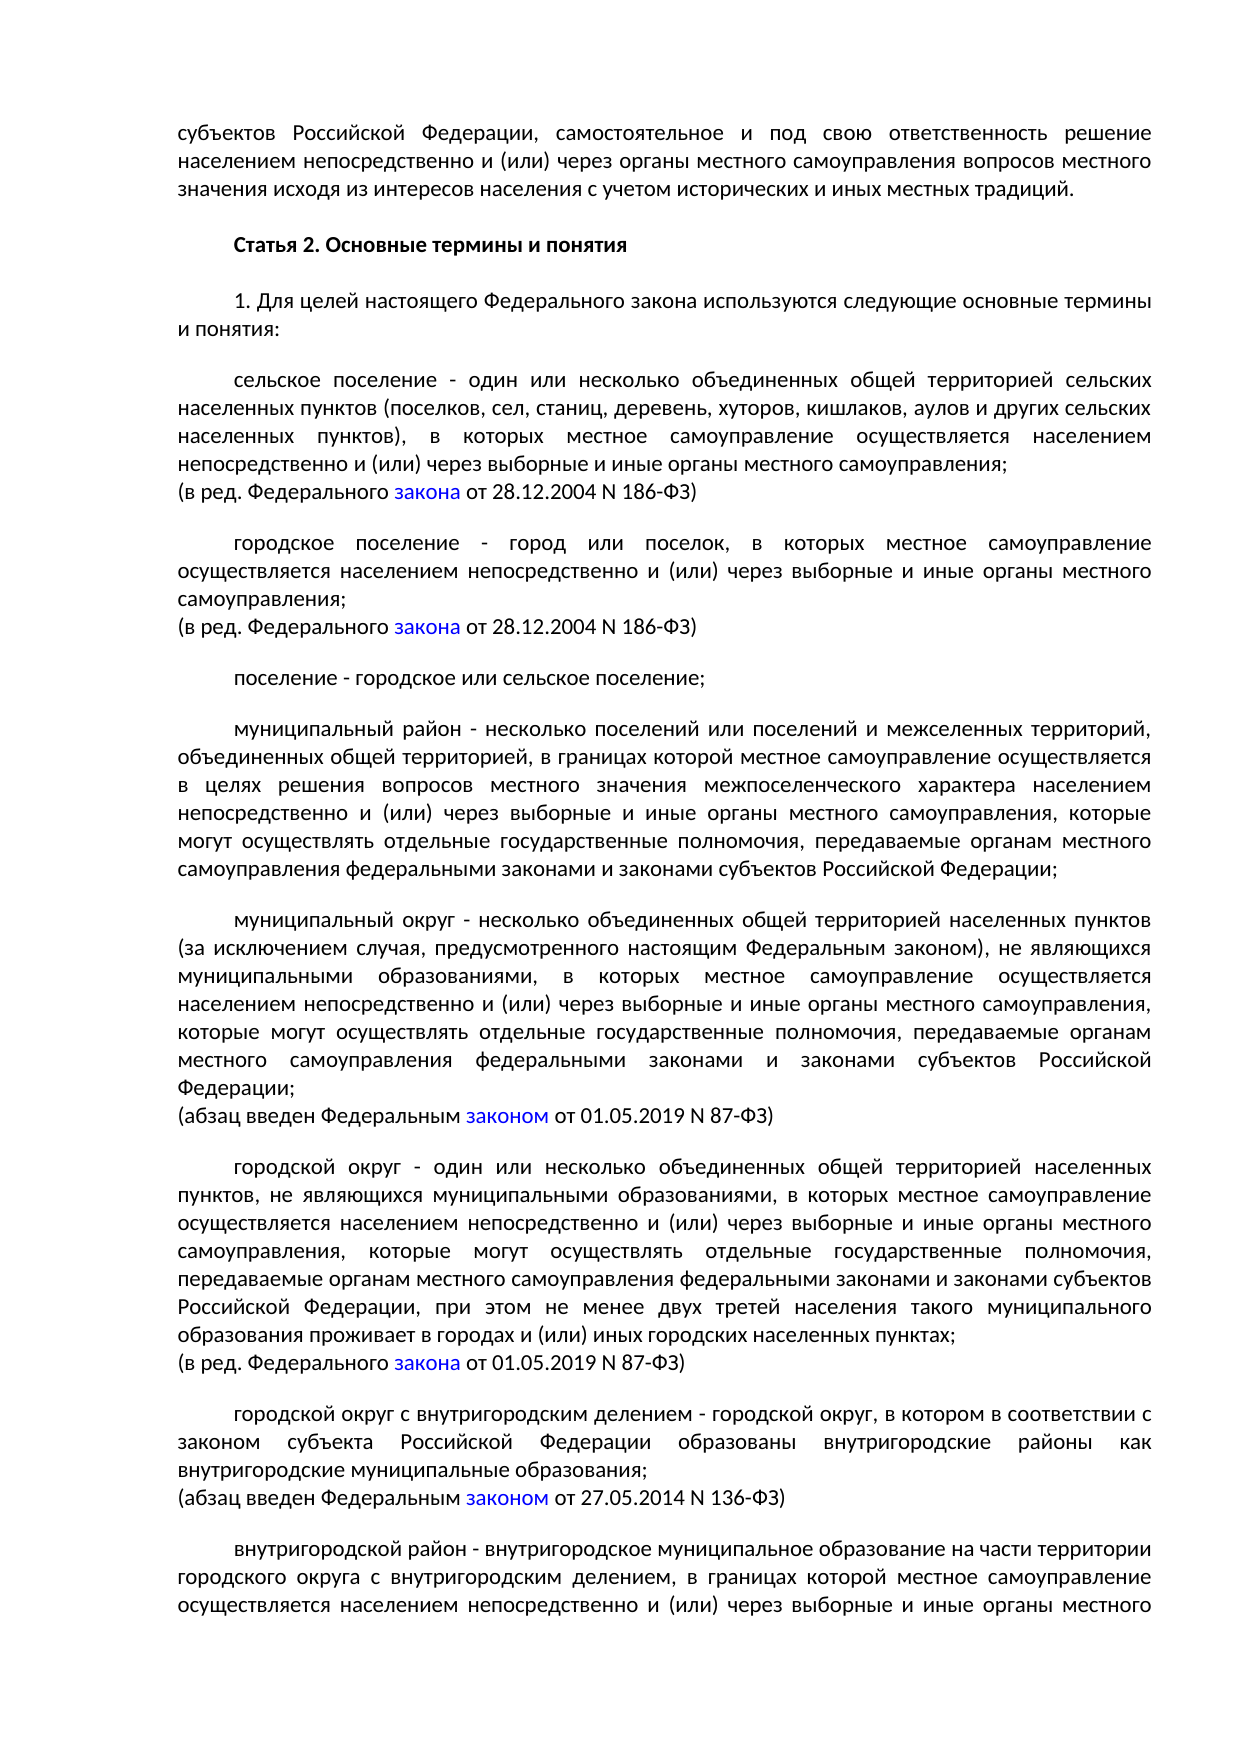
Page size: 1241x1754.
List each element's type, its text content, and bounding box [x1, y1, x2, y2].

text городской округ с внутригородским делением - городской округ, в котором в соответствии с законом субъекта Российской Федерации образованы внутригородские районы как внутригородские муниципальные образования; [177, 1399, 1152, 1483]
text (абзац введен Федеральным законом от 01.05.2019 N 87-ФЗ) [177, 1101, 1152, 1129]
text (абзац введен Федеральным законом от 27.05.2014 N 136-ФЗ) [177, 1483, 1152, 1511]
text городское поселение - город или поселок, в которых местное самоуправление осуществляется населением непосредственно и (или) через выборные и иные органы местного самоуправления; [177, 528, 1152, 612]
text муниципальный округ - несколько объединенных общей территорией населенных пунктов (за исключением случая, предусмотренного настоящим Федеральным законом), не являющихся муниципальными образованиями, в которых местное самоуправление осуществляется населением непосредственно и (или) через выборные и иные органы местного самоуправления, которые могут осуществлять отдельные государственные полномочия, передаваемые органам местного самоуправления федеральными законами и законами субъектов Российской Федерации; [177, 905, 1152, 1101]
text (в ред. Федерального закона от 28.12.2004 N 186-ФЗ) [177, 612, 1152, 640]
text (в ред. Федерального закона от 28.12.2004 N 186-ФЗ) [177, 477, 1152, 505]
text муниципальный район - несколько поселений или поселений и межселенных территорий, объединенных общей территорией, в границах которой местное самоуправление осуществляется в целях решения вопросов местного значения межпоселенческого характера населением непосредственно и (или) через выборные и иные органы местного самоуправления, которые могут осуществлять отдельные государственные полномочия, передаваемые органам местного самоуправления федеральными законами и законами субъектов Российской Федерации; [177, 714, 1152, 882]
text 1. Для целей настоящего Федерального закона используются следующие основные термины и понятия: [177, 286, 1152, 342]
text (в ред. Федерального закона от 01.05.2019 N 87-ФЗ) [177, 1348, 1152, 1376]
text сельское поселение - один или несколько объединенных общей территорией сельских населенных пунктов (поселков, сел, станиц, деревень, хуторов, кишлаков, аулов и других сельских населенных пунктов), в которых местное самоуправление осуществляется населением непосредственно и (или) через выборные и иные органы местного самоуправления; [177, 365, 1152, 477]
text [177, 1534, 1152, 1618]
title Статья 2. Основные термины и понятия [177, 230, 1152, 258]
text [177, 118, 1152, 202]
text городской округ - один или несколько объединенных общей территорией населенных пунктов, не являющихся муниципальными образованиями, в которых местное самоуправление осуществляется населением непосредственно и (или) через выборные и иные органы местного самоуправления, которые могут осуществлять отдельные государственные полномочия, передаваемые органам местного самоуправления федеральными законами и законами субъектов Российской Федерации, при этом не менее двух третей населения такого муниципального образования проживает в городах и (или) иных городских населенных пунктах; [177, 1152, 1152, 1348]
text поселение - городское или сельское поселение; [177, 663, 1152, 691]
